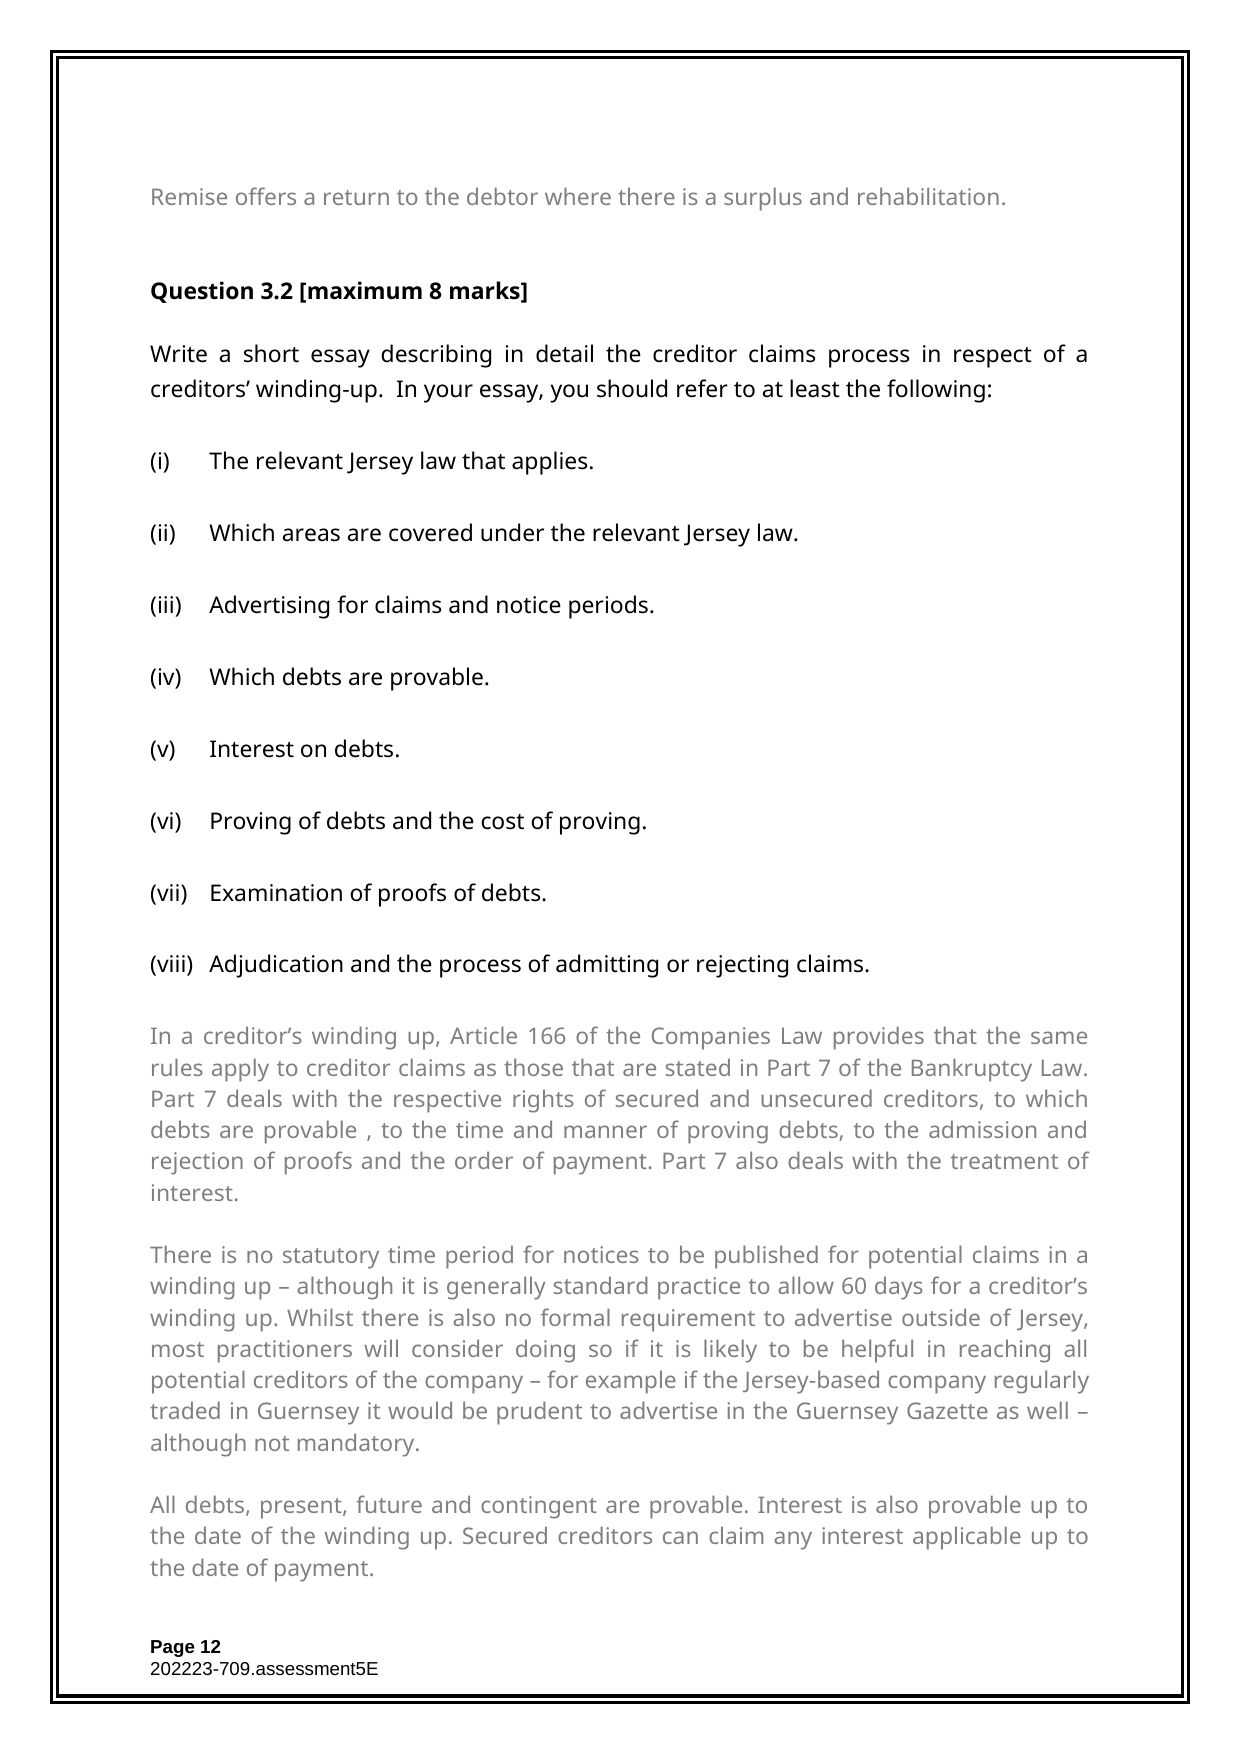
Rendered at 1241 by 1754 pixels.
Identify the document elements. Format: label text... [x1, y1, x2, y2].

list Proving of debts and the cost of proving. [150, 805, 1090, 836]
text Write a short essay describing in detail the creditor claims process in respect of a creditors’ winding-up. In your essay, you should refer to at least the following: [150, 337, 1090, 405]
list Adjudication and the process of admitting or rejecting claims. [150, 948, 1090, 980]
text Remise offers a return to the debtor where there is a surplus and rehabilitation. [150, 181, 1090, 212]
list Which debts are provable. [150, 661, 1090, 692]
list Which areas are covered under the relevant Jersey law. [150, 517, 1090, 548]
text In a creditor’s winding up, Article 166 of the Companies Law provides that the same rules apply to creditor claims as those that are stated in Part 7 of the Bankruptcy Law. Part 7 deals with the respective rights of secured and unsecured creditors, to which debts are provable , to the time and manner of proving debts, to the admission and rejection of proofs and the order of payment. Part 7 also deals with the treatment of interest. [150, 1020, 1090, 1208]
subtitle Question 3.2 [maximum 8 marks] [150, 275, 1002, 306]
list Examination of proofs of debts. [150, 877, 1090, 908]
list Advertising for claims and notice periods. [150, 589, 1090, 620]
text There is no statutory time period for notices to be published for potential claims in a winding up – although it is generally standard practice to allow 60 days for a creditor’s winding up. Whilst there is also no formal requirement to advertise outside of Jersey, most practitioners will consider doing so if it is likely to be helpful in reaching all potential creditors of the company – for example if the Jersey-based company regularly traded in Guernsey it would be prudent to advertise in the Guernsey Gazette as well – although not mandatory. [150, 1239, 1090, 1458]
list The relevant Jersey law that applies. [150, 445, 1090, 477]
text All debts, present, future and contingent are provable. Interest is also provable up to the date of the winding up. Secured creditors can claim any interest applicable up to the date of payment. [150, 1489, 1090, 1583]
list Interest on debts. [150, 733, 1090, 764]
